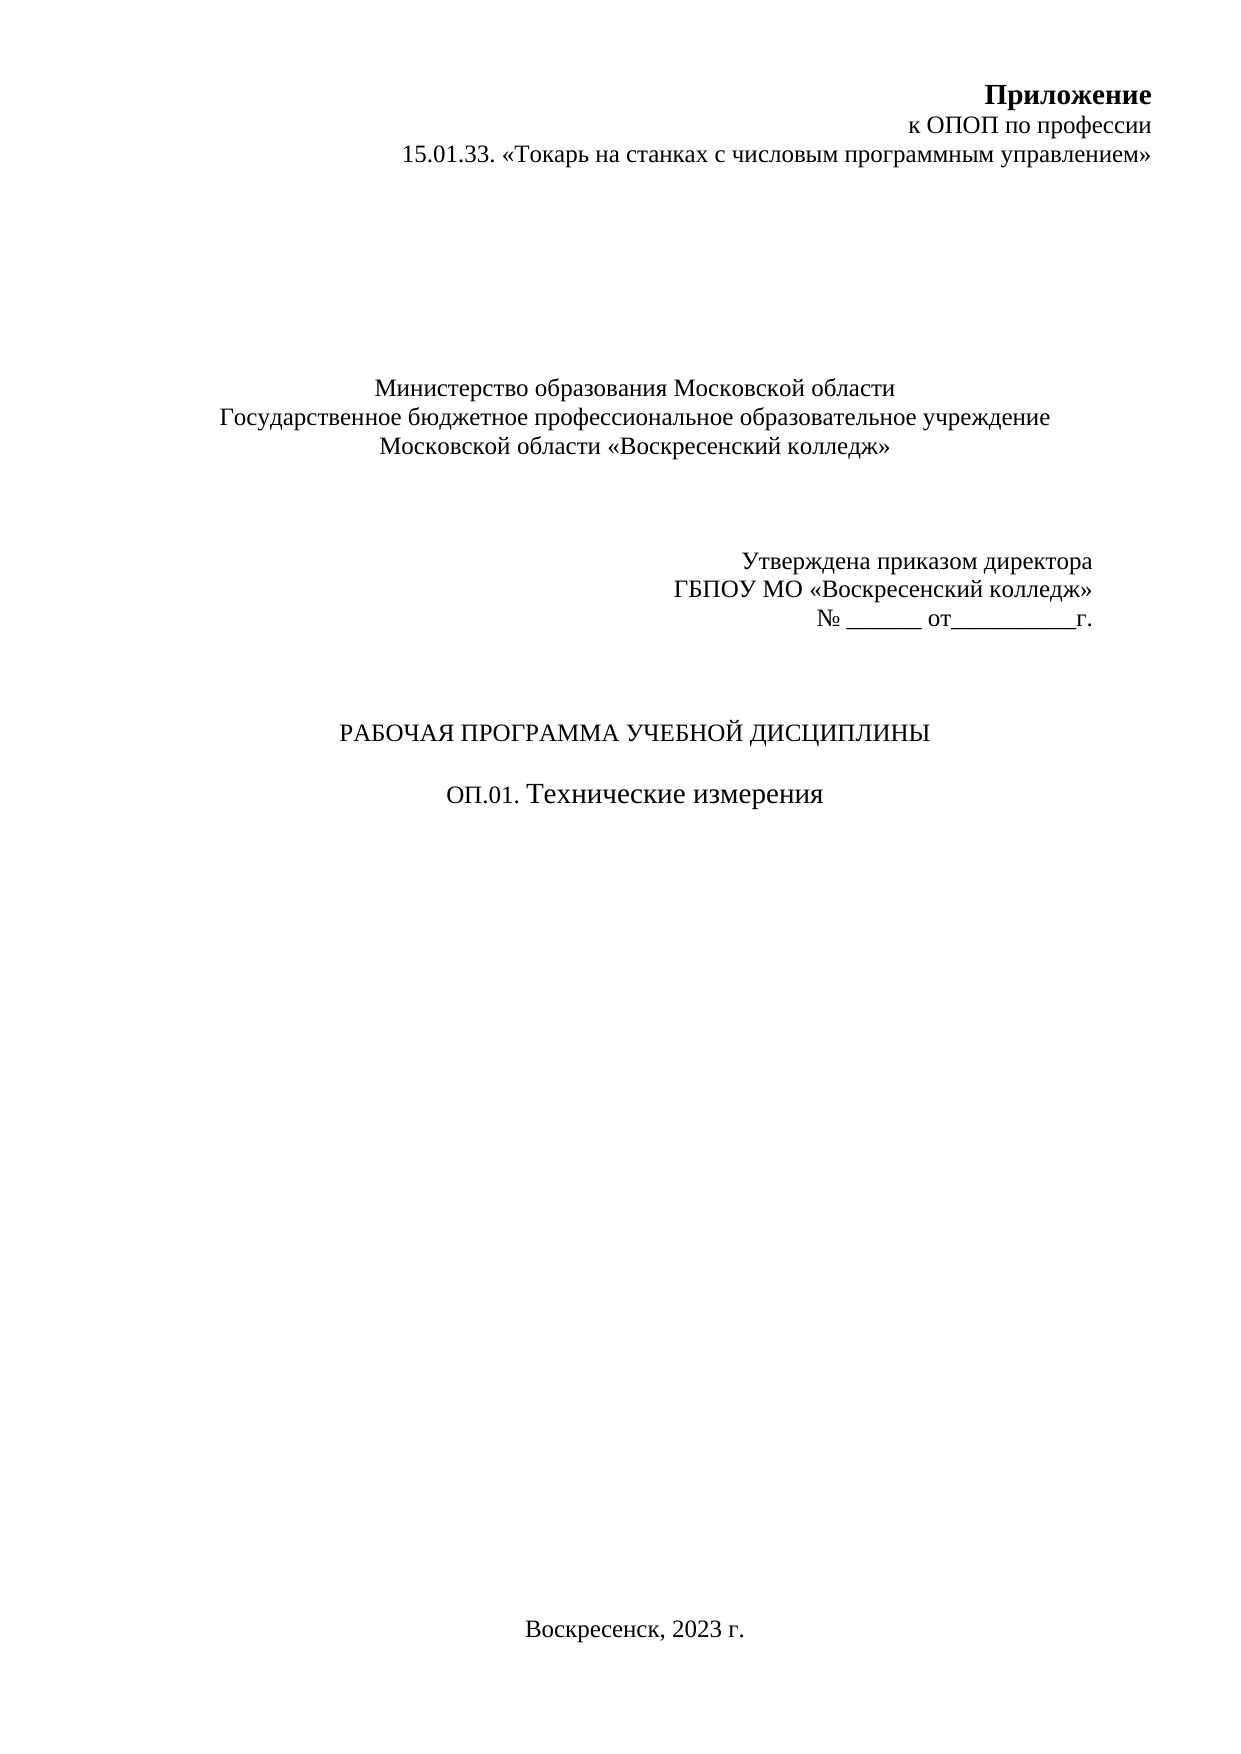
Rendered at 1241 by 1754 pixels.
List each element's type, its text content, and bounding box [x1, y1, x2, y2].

text Приложение [118, 77, 1152, 110]
text 15.01.33. «Токарь на станках с числовым программным управлением» [118, 139, 1152, 168]
text к ОПОП по профессии [118, 110, 1152, 139]
table_cell № ______ от__________г. [576, 603, 1104, 632]
text Государственное бюджетное профессиональное образовательное учреждение [118, 402, 1152, 431]
text ОП.01. Технические измерения [118, 776, 1152, 809]
table_header Утверждена приказом директора ГБПОУ МО «Воскресенский колледж» [576, 546, 1104, 603]
text РАБОЧАЯ ПРОГРАММА УЧЕБНОЙ ДИСЦИПЛИНЫ [118, 718, 1152, 747]
text Министерство образования Московской области [118, 373, 1152, 402]
text Воскресенск, 2023 г. [118, 1614, 1152, 1643]
text Московской области «Воскресенский колледж» [118, 431, 1152, 459]
